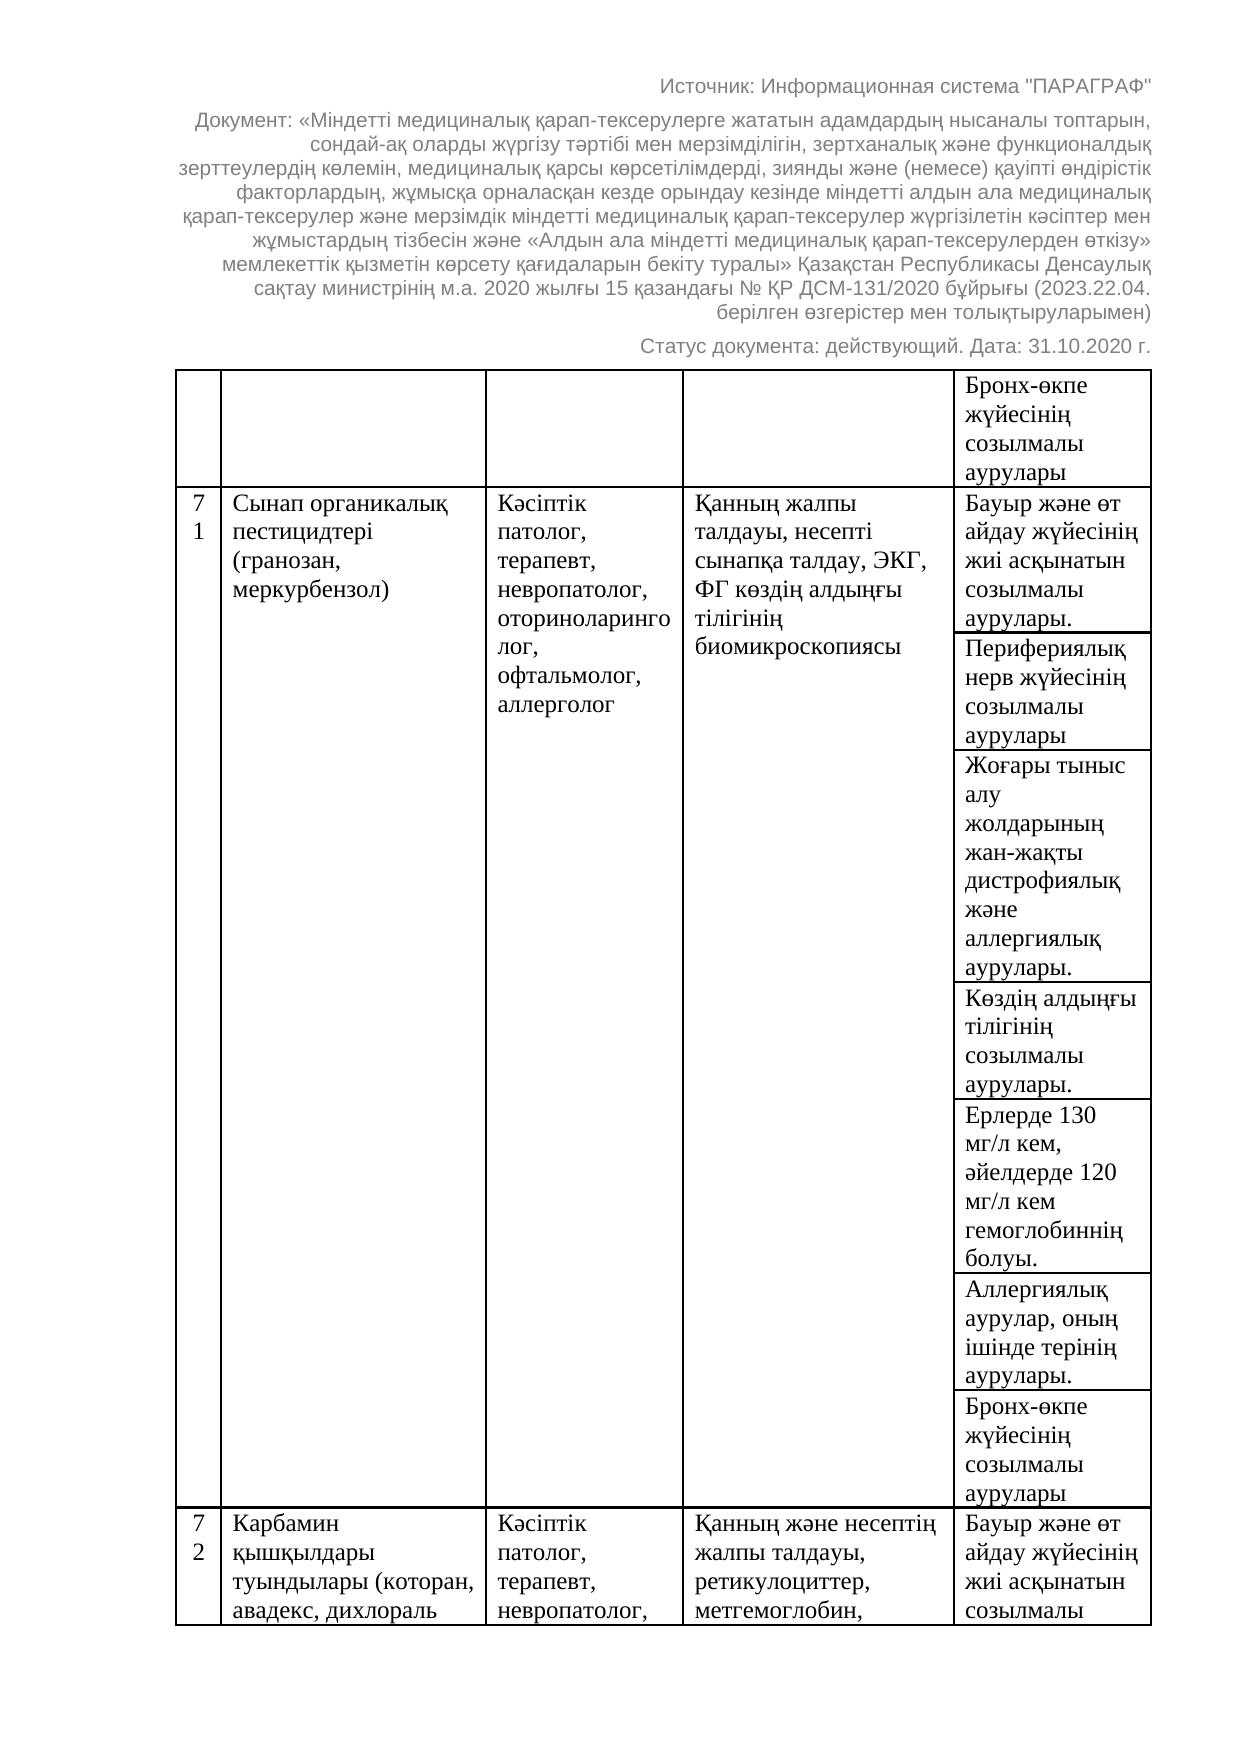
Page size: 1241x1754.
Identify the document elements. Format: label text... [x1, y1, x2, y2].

table_cell 71 [177, 488, 220, 1506]
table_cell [222, 1509, 485, 1623]
table_cell Жоғары тыныс алу жолдарының жан-жақты дистрофиялық және аллергиялық аурулары. [955, 751, 1150, 981]
table_cell Ерлерде 130 мг/л кем, әйелдерде 120 мг/л кем гемоглобиннің болуы. [955, 1100, 1150, 1272]
table_cell Бронх-өкпе жүйесінің созылмалы аурулары [955, 1391, 1150, 1506]
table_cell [955, 1509, 1150, 1623]
table_cell Бронх-өкпе жүйесінің созылмалы аурулары [955, 371, 1150, 486]
table_cell Кәсіптік патолог, терапевт, невропатолог, оториноларинголог, офтальмолог, аллерголог [487, 488, 682, 1506]
table_cell Көздің алдыңғы тілігінің созылмалы аурулары. [955, 983, 1150, 1098]
table_cell Қанның жалпы талдауы, несепті сынапқа талдау, ЭКГ, ФГ көздің алдыңғы тілігінің биомикроскопиясы [684, 488, 953, 1506]
table_cell Бауыр және өт айдау жүйесінің жиі асқынатын созылмалы аурулары. [955, 488, 1150, 631]
table_cell Аллергиялық аурулар, оның ішінде терінің аурулары. [955, 1274, 1150, 1389]
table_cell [684, 1509, 953, 1623]
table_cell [487, 1509, 682, 1623]
table_cell 72 [177, 1509, 220, 1623]
table_cell Перифериялық нерв жүйесінің созылмалы аурулары [955, 634, 1150, 748]
table_cell Сынап органикалық пестицидтері (гранозан, меркурбензол) [222, 488, 485, 1506]
